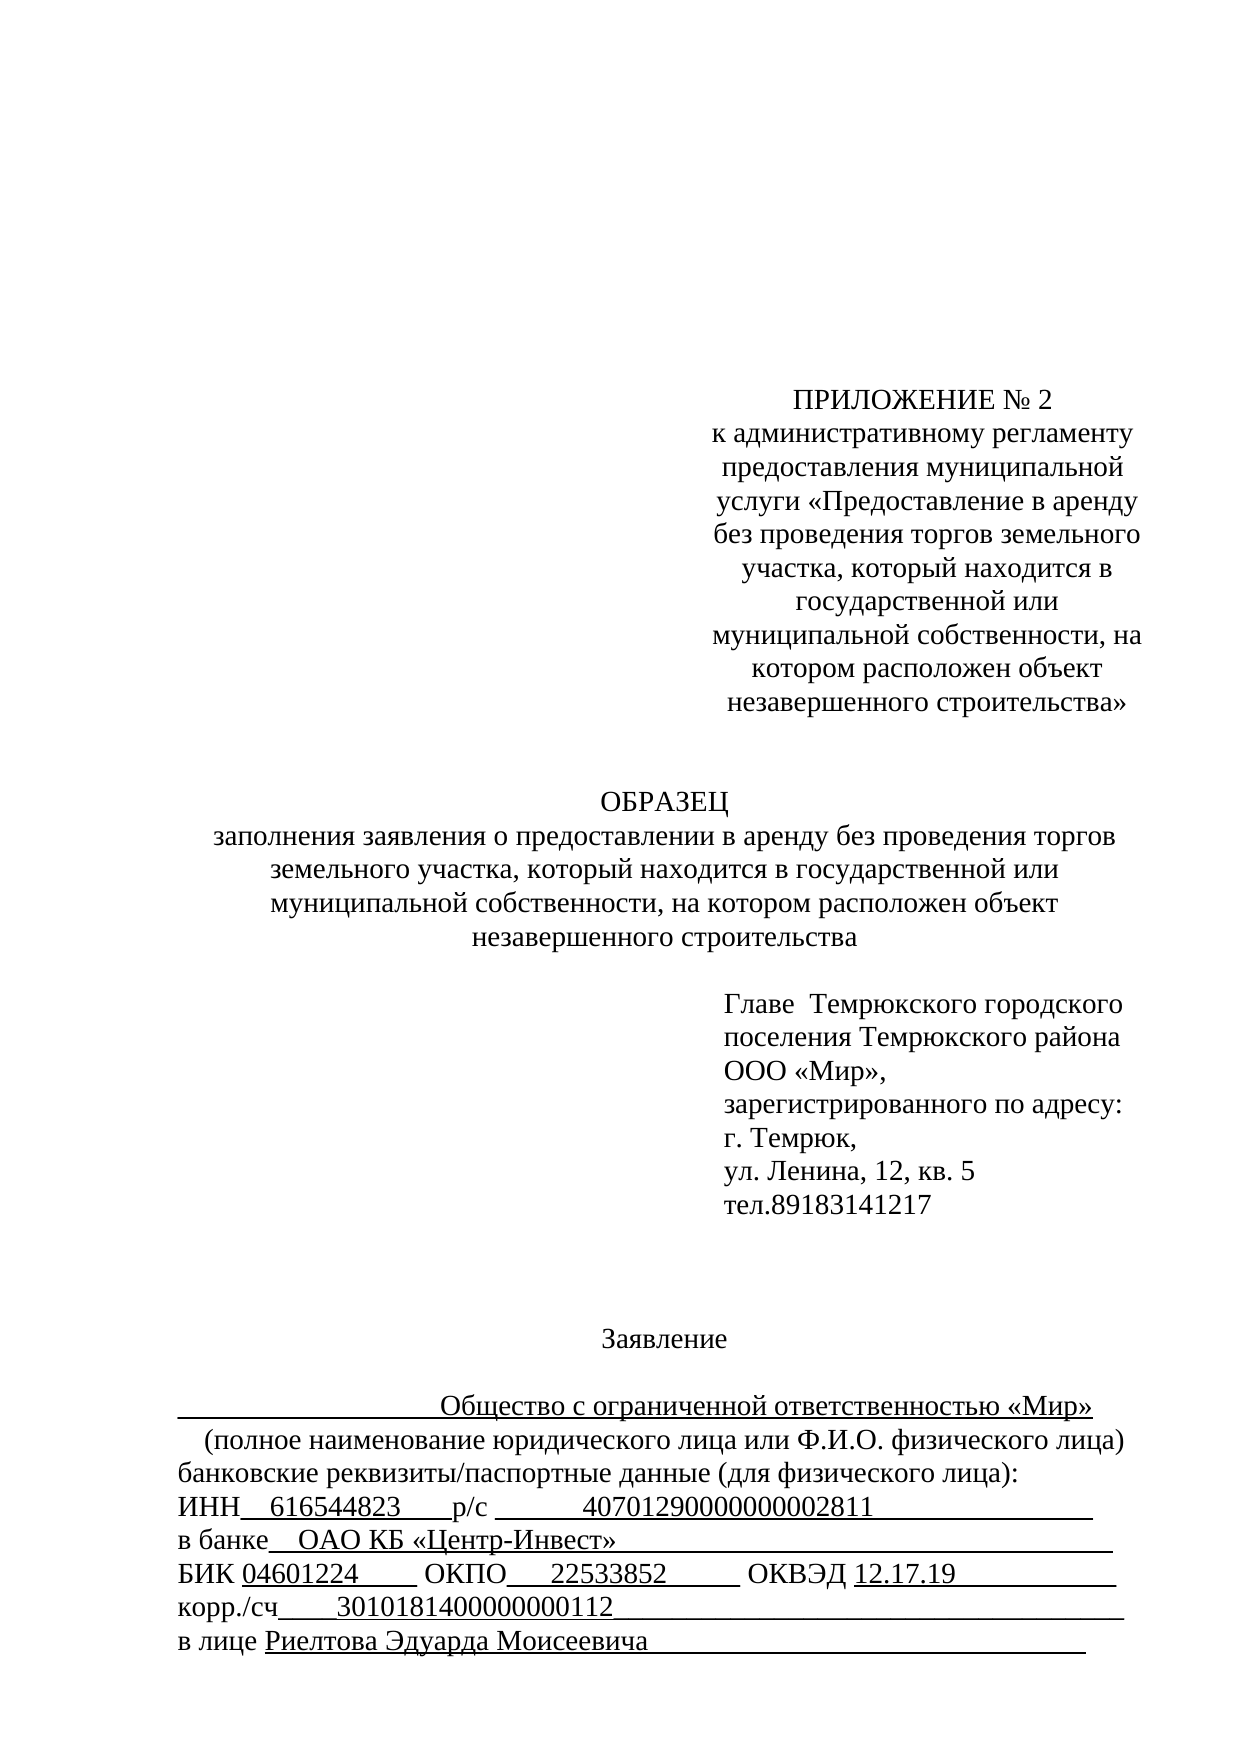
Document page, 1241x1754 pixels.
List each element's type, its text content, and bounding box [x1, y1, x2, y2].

text (полное наименование юридического лица или Ф.И.О. физического лица) [177, 1422, 1152, 1455]
text корр./сч____3010181400000000112___________________________________ [177, 1589, 1152, 1623]
text тел.89183141217 [723, 1187, 1152, 1221]
text ООО «Мир», [723, 1053, 1152, 1086]
text предоставления муниципальной услуги «Предоставление в аренду без проведения торгов земельного участка, который находится в государственной или муниципальной собственности, на котором расположен объект незавершенного строительства» [693, 449, 1152, 717]
text ИНН__616544823 р/с ______40701290000000002811_______________ [177, 1489, 1152, 1522]
text заполнения заявления о предоставлении в аренду без проведения торгов земельного участка, который находится в государственной или муниципальной собственности, на котором расположен объект незавершенного строительства [177, 818, 1152, 952]
text Заявление [177, 1321, 1152, 1355]
text БИК 04601224____ ОКПО___22533852_____ ОКВЭД 12.17.19___________ [177, 1556, 1152, 1589]
text ПРИЛОЖЕНИЕ № 2 [620, 382, 1152, 416]
text __________________Общество с ограниченной ответственностью «Мир» [177, 1388, 1152, 1422]
text зарегистрированного по адресу: [723, 1086, 1152, 1120]
text ОБРАЗЕЦ [177, 784, 1152, 818]
text Главе Темрюкского городского [723, 986, 1152, 1019]
text ул. Ленина, 12, кв. 5 [723, 1153, 1152, 1187]
text г. Темрюк, [723, 1120, 1152, 1153]
text поселения Темрюкского района [723, 1019, 1152, 1053]
text в банке__ОАО КБ «Центр-Инвест»__________________________________ [177, 1522, 1152, 1556]
text в лице Риелтова Эдуарда Моисеевича______________________________ [177, 1623, 1152, 1657]
text к административному регламенту [693, 416, 1152, 449]
text банковские реквизиты/паспортные данные (для физического лица): [177, 1455, 1152, 1489]
